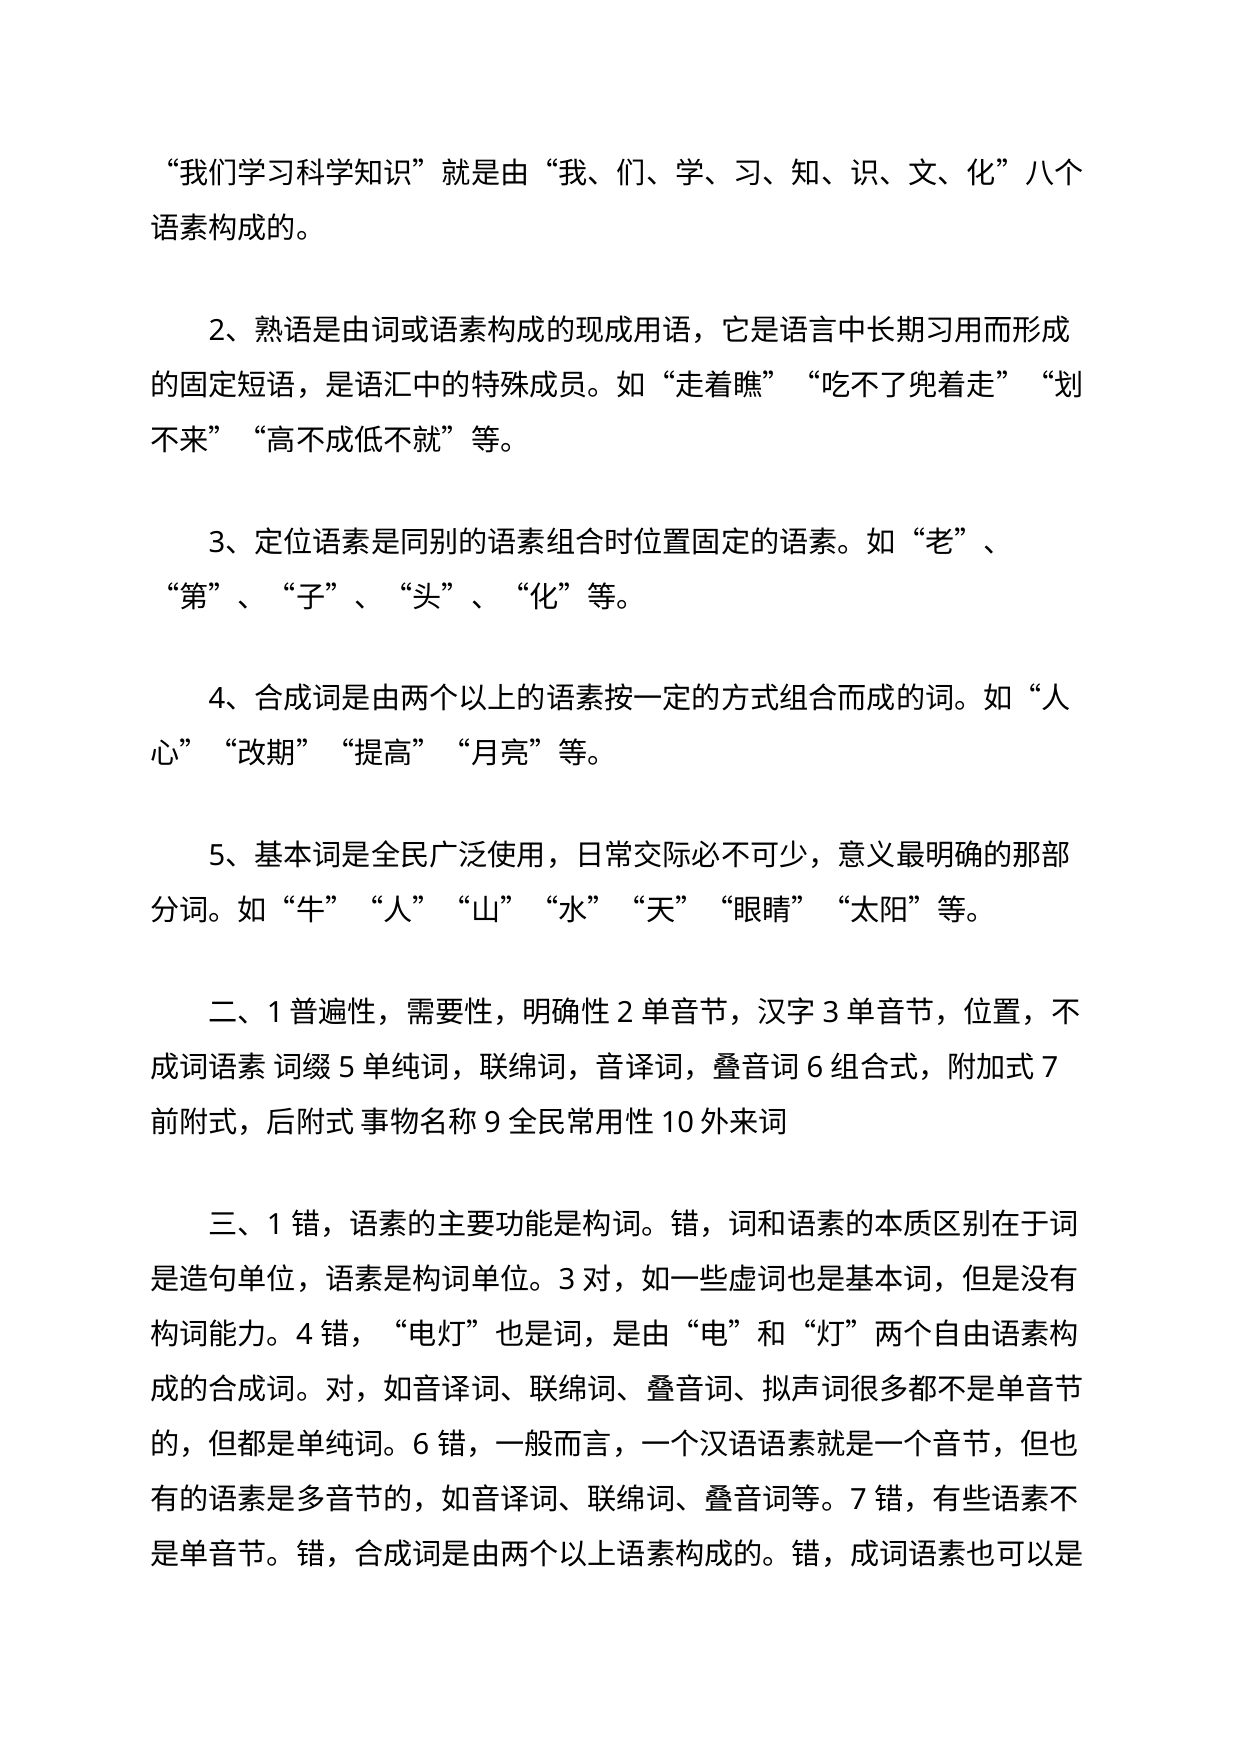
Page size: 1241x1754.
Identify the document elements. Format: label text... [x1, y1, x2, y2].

text 3、定位语素是同别的语素组合时位置固定的语素。如“老”、“第”、“子”、“头”、“化”等。 [150, 518, 1090, 616]
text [150, 150, 1090, 247]
text 4、合成词是由两个以上的语素按一定的方式组合而成的词。如“人心”“改期”“提高”“月亮”等。 [150, 675, 1090, 772]
text 二、1普遍性，需要性，明确性 2 单音节，汉字 3 单音节，位置，不成词语素 词缀 5 单纯词，联绵词，音译词，叠音词 6 组合式，附加式 7 前附式，后附式 事物名称 9 全民常用性 10外来词 [150, 989, 1090, 1141]
text 2、熟语是由词或语素构成的现成用语，它是语言中长期习用而形成的固定短语，是语汇中的特殊成员。如“走着瞧”“吃不了兜着走”“划不来”“高不成低不就”等。 [150, 307, 1090, 459]
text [150, 1201, 1090, 1573]
text 5、基本词是全民广泛使用，日常交际必不可少，意义最明确的那部分词。如“牛”“人”“山”“水”“天”“眼睛”“太阳”等。 [150, 832, 1090, 929]
